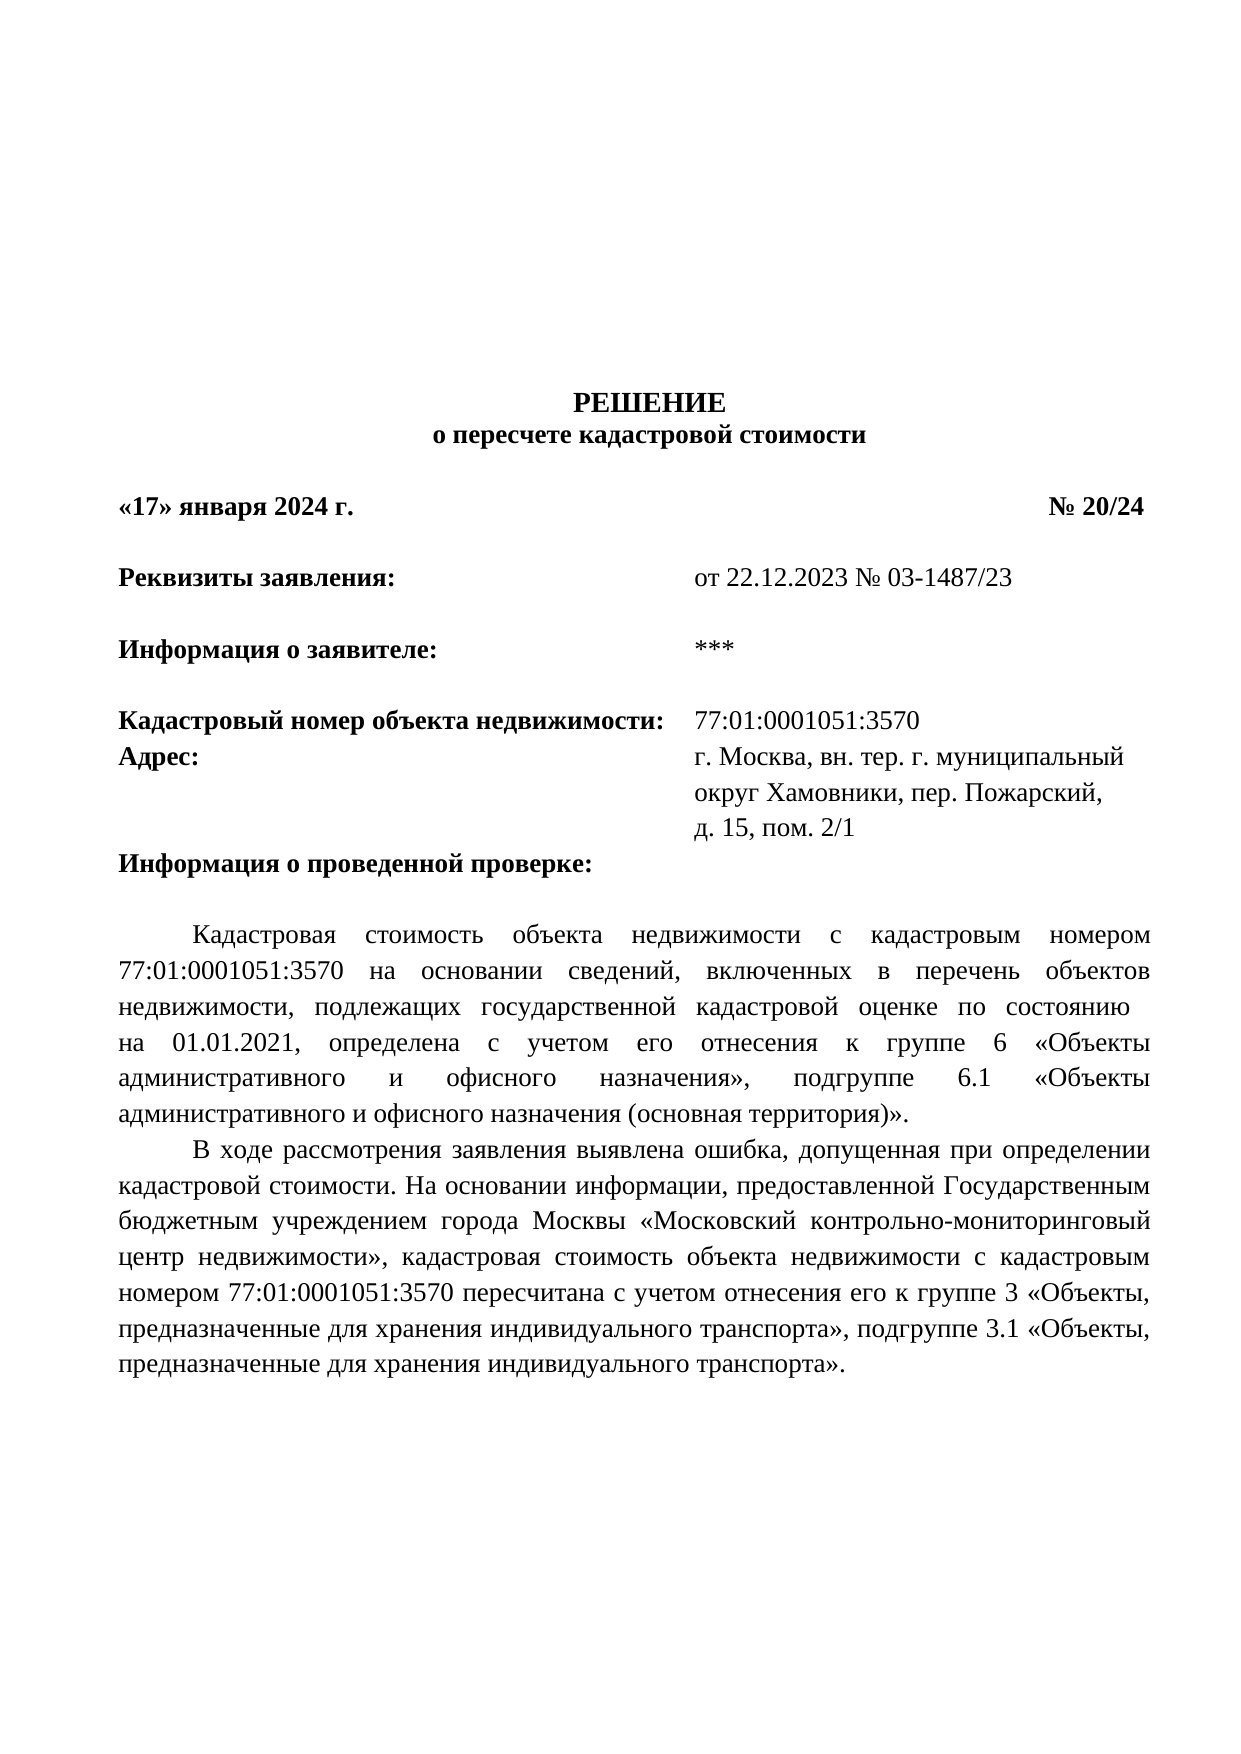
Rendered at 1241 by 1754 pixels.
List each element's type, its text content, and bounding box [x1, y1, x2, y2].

text округ Хамовники, пер. Пожарский, [118, 776, 1152, 807]
text д. 15, пом. 2/1 [118, 811, 1152, 843]
text «17» января 2024 г. № 20/24 [118, 490, 1152, 521]
text Информация о заявителе: *** [118, 633, 1152, 664]
text Информация о проведенной проверке: [118, 847, 1152, 878]
text РЕШЕНИЕ [148, 385, 1152, 418]
text Реквизиты заявления: от 22.12.2023 № 03-1487/23 [118, 561, 1152, 592]
text о пересчете кадастровой стоимости [148, 418, 1152, 449]
text Кадастровый номер объекта недвижимости: 77:01:0001051:3570 [118, 704, 1152, 735]
text В ходе рассмотрения заявления выявлена ошибка, допущенная при определении кадастровой стоимости. На основании информации, предоставленной Государственным бюджетным учреждением города Москвы «Московский контрольно-мониторинговый центр недвижимости», кадастровая стоимость объекта недвижимости с кадастровым номером 77:01:0001051:3570 пересчитана с учетом отнесения его к группе 3 «Объекты, предназначенные для хранения индивидуального транспорта», подгруппе 3.1 «Объекты, предназначенные для хранения индивидуального транспорта». [118, 1133, 1152, 1378]
text Адрес: г. Москва, вн. тер. г. муниципальный [118, 740, 1152, 771]
text Кадастровая стоимость объекта недвижимости с кадастровым номером 77:01:0001051:3570 на основании сведений, включенных в перечень объектов недвижимости, подлежащих государственной кадастровой оценке по состоянию на 01.01.2021, определена с учетом его отнесения к группе 6 «Объекты административного и офисного назначения», подгруппе 6.1 «Объекты административного и офисного назначения (основная территория)». [118, 919, 1152, 1128]
